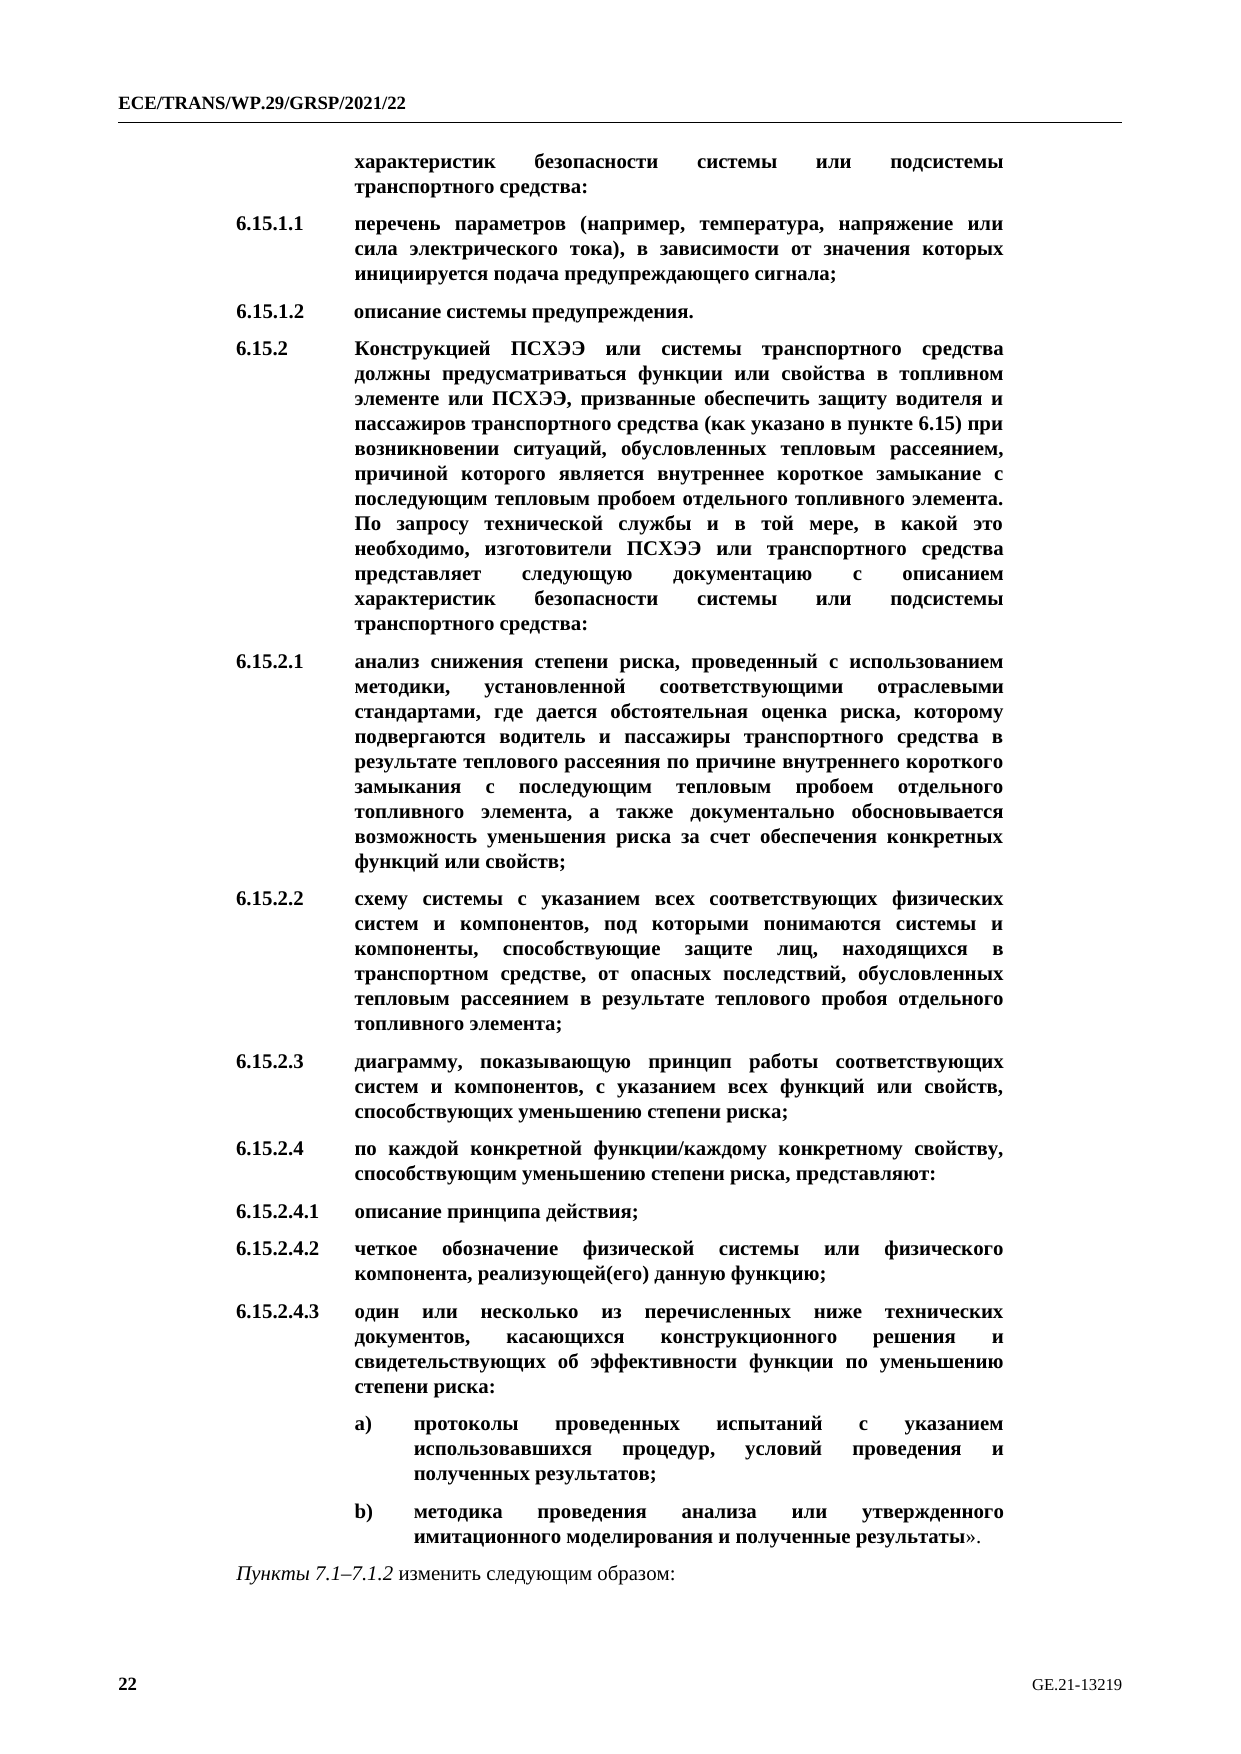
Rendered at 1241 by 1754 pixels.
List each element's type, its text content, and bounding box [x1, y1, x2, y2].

text 6.15.2.4.2 четкое обозначение физической системы или физического компонента, реализующей(его) данную функцию; [236, 1235, 1004, 1285]
text 6.15.2 Конструкцией ПСХЭЭ или системы транспортного средства должны предусматриваться функции или свойства в топливном элементе или ПСХЭЭ, призванные обеспечить защиту водителя и пассажиров транспортного средства (как указано в пункте 6.15) при возникновении ситуаций, обусловленных тепловым рассеянием, причиной которого является внутреннее короткое замыкание с последующим тепловым пробоем отдельного топливного элемента. По запросу технической службы и в той мере, в какой это необходимо, изготовители ПСХЭЭ или транспортного средства представляет следующую документацию с описанием характеристик безопасности системы или подсистемы транспортного средства: [236, 335, 1004, 635]
text а) протоколы проведенных испытаний с указанием использовавшихся процедур, условий проведения и полученных результатов; [354, 1410, 1004, 1485]
text 6.15.2.1 анализ снижения степени риска, проведенный с использованием методики, установленной соответствующими отраслевыми стандартами, где дается обстоятельная оценка риска, которому подвергаются водитель и пассажиры транспортного средства в результате теплового рассеяния по причине внутреннего короткого замыкания с последующим тепловым пробоем отдельного топливного элемента, а также документально обосновывается возможность уменьшения риска за счет обеспечения конкретных функций или свойств; [236, 648, 1004, 873]
text 6.15.1.1 перечень параметров (например, температура, напряжение или сила электрического тока), в зависимости от значения которых инициируется подача предупреждающего сигнала; [236, 210, 1004, 285]
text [236, 148, 1004, 198]
text 6.15.1.2 описание системы предупреждения. [236, 298, 1004, 323]
text 6.15.2.4.1 описание принципа действия; [236, 1198, 1004, 1223]
text 6.15.2.4.3 один или несколько из перечисленных ниже технических документов, касающихся конструкционного решения и свидетельствующих об эффективности функции по уменьшению степени риска: [236, 1298, 1004, 1398]
text 6.15.2.2 схему системы с указанием всех соответствующих физических систем и компонентов, под которыми понимаются системы и компоненты, способствующие защите лиц, находящихся в транспортном средстве, от опасных последствий, обусловленных тепловым рассеянием в результате теплового пробоя отдельного топливного элемента; [236, 885, 1004, 1035]
text Пункты 7.1–7.1.2 изменить следующим образом: [236, 1560, 1004, 1585]
text b) методика проведения анализа или утвержденного имитационного моделирования и полученные результаты». [118, 1498, 1004, 1548]
text 6.15.2.3 диаграмму, показывающую принцип работы соответствующих систем и компонентов, с указанием всех функций или свойств, способствующих уменьшению степени риска; [236, 1048, 1004, 1123]
text 6.15.2.4 по каждой конкретной функции/каждому конкретному свойству, способствующим уменьшению степени риска, представляют: [236, 1135, 1004, 1185]
